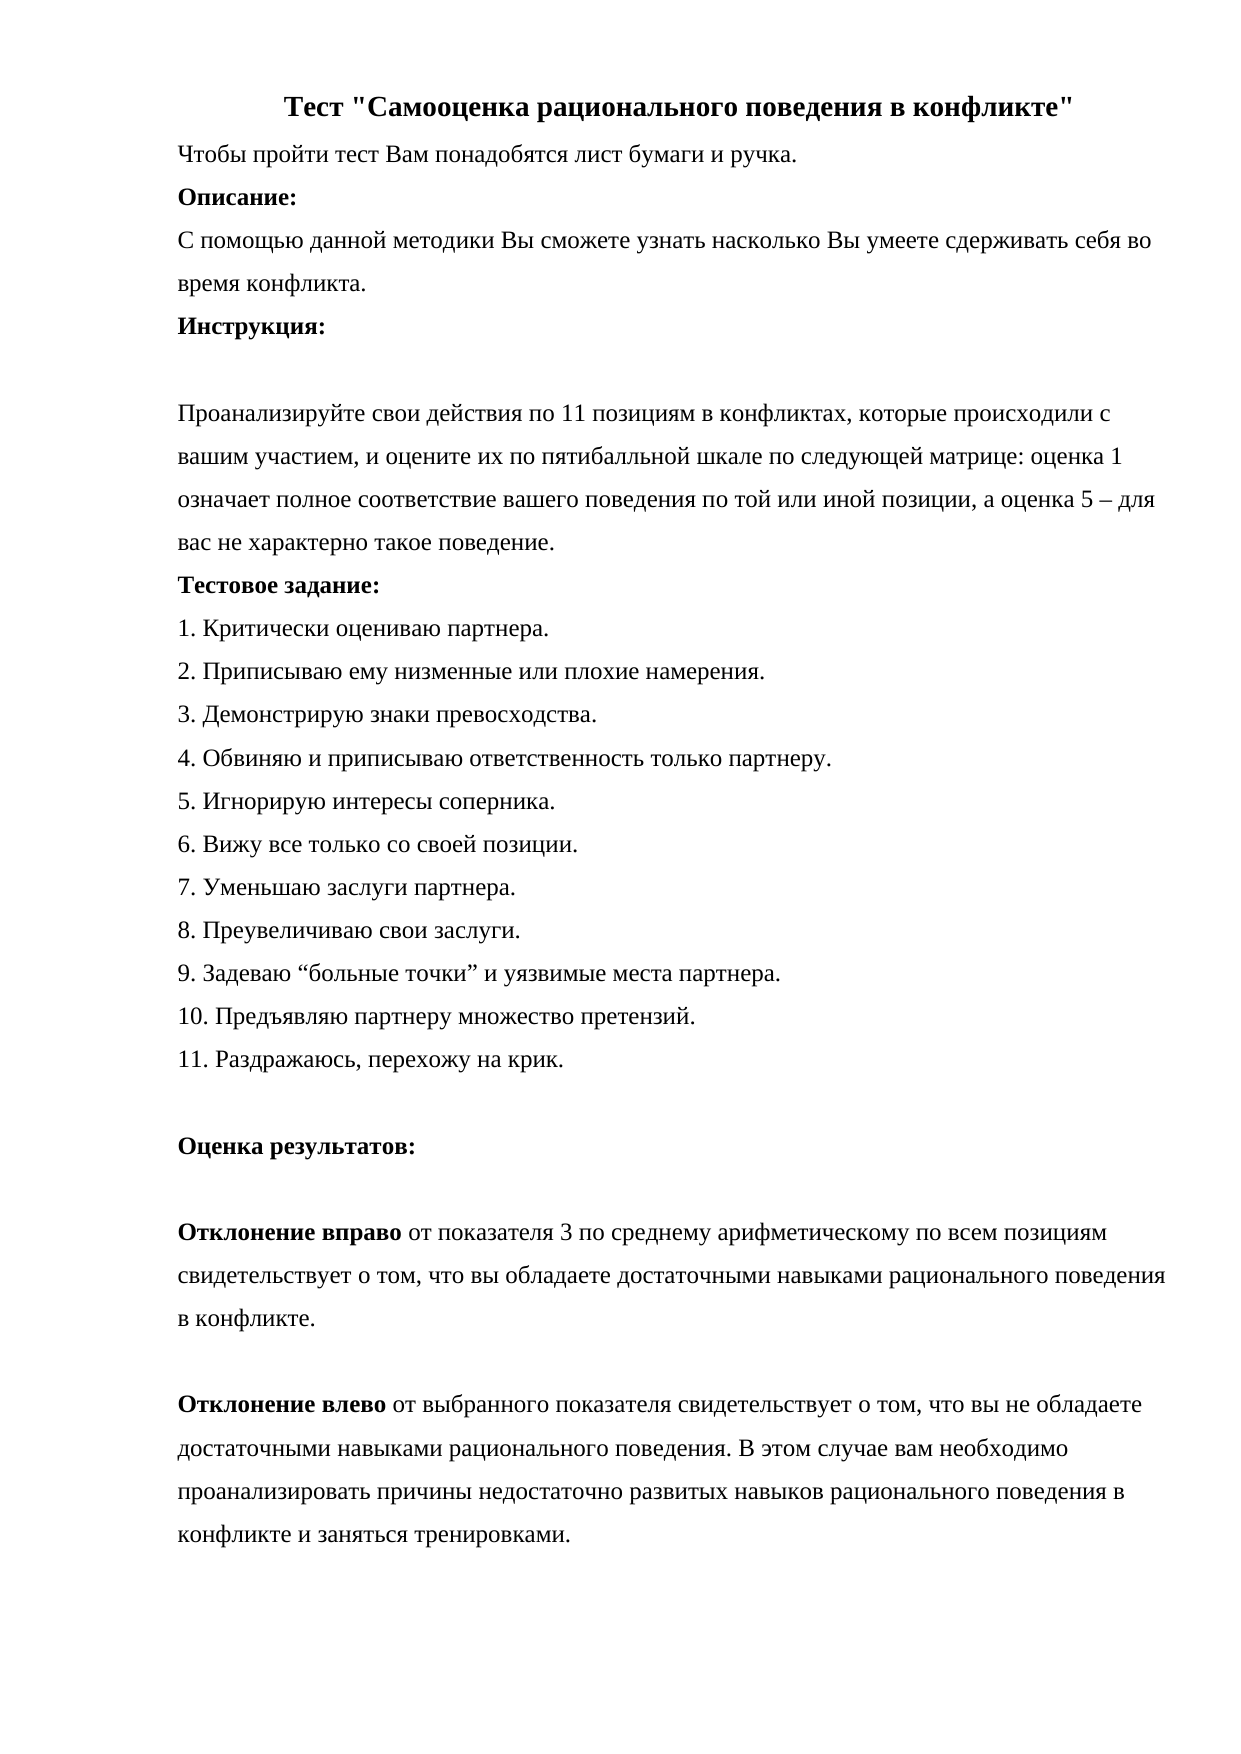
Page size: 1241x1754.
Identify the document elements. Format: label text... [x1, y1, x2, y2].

text 3. Демонстрирую знаки превосходства. [177, 699, 1181, 728]
text С помощью данной методики Вы сможете узнать насколько Вы умеете сдерживать себя во время конфликта. [177, 225, 1181, 297]
text Тест "Самооценка рационального поведения в конфликте" [177, 89, 1181, 122]
text 10. Предъявляю партнеру множество претензий. [177, 1001, 1181, 1030]
text 2. Приписываю ему низменные или плохие намерения. [177, 656, 1181, 685]
text 11. Раздражаюсь, перехожу на крик. Оценка результатов: Отклонение вправо от показателя 3 по среднему арифметическому по всем позициям свидетельствует о том, что вы обладаете достаточными навыками рационального поведения в конфликте. Отклонение влево от выбранного показателя свидетельствует о том, что вы не обладаете достаточными навыками рационального поведения. В этом случае вам необходимо проанализировать причины недостаточно развитых навыков рационального поведения в конфликте и заняться тренировками. [177, 1044, 1181, 1548]
text 6. Вижу все только со своей позиции. [177, 829, 1181, 858]
text 9. Задеваю “больные точки” и уязвимые места партнера. [177, 958, 1181, 987]
text Инструкция: Проанализируйте свои действия по 11 позициям в конфликтах, которые происходили с вашим участием, и оцените их по пятибалльной шкале по следующей матрице: оценка 1 означает полное соответствие вашего поведения по той или иной позиции, а оценка 5 – для вас не характерно такое поведение. [177, 311, 1181, 556]
text 4. Обвиняю и приписываю ответственность только партнеру. [177, 743, 1181, 771]
text 8. Преувеличиваю свои заслуги. [177, 915, 1181, 944]
text Описание: [177, 182, 1181, 211]
text 5. Игнорирую интересы соперника. [177, 786, 1181, 814]
text Тестовое задание: 1. Критически оцениваю партнера. [177, 570, 1181, 642]
text Чтобы пройти тест Вам понадобятся лист бумаги и ручка. [177, 139, 1181, 168]
text 7. Уменьшаю заслуги партнера. [177, 872, 1181, 901]
